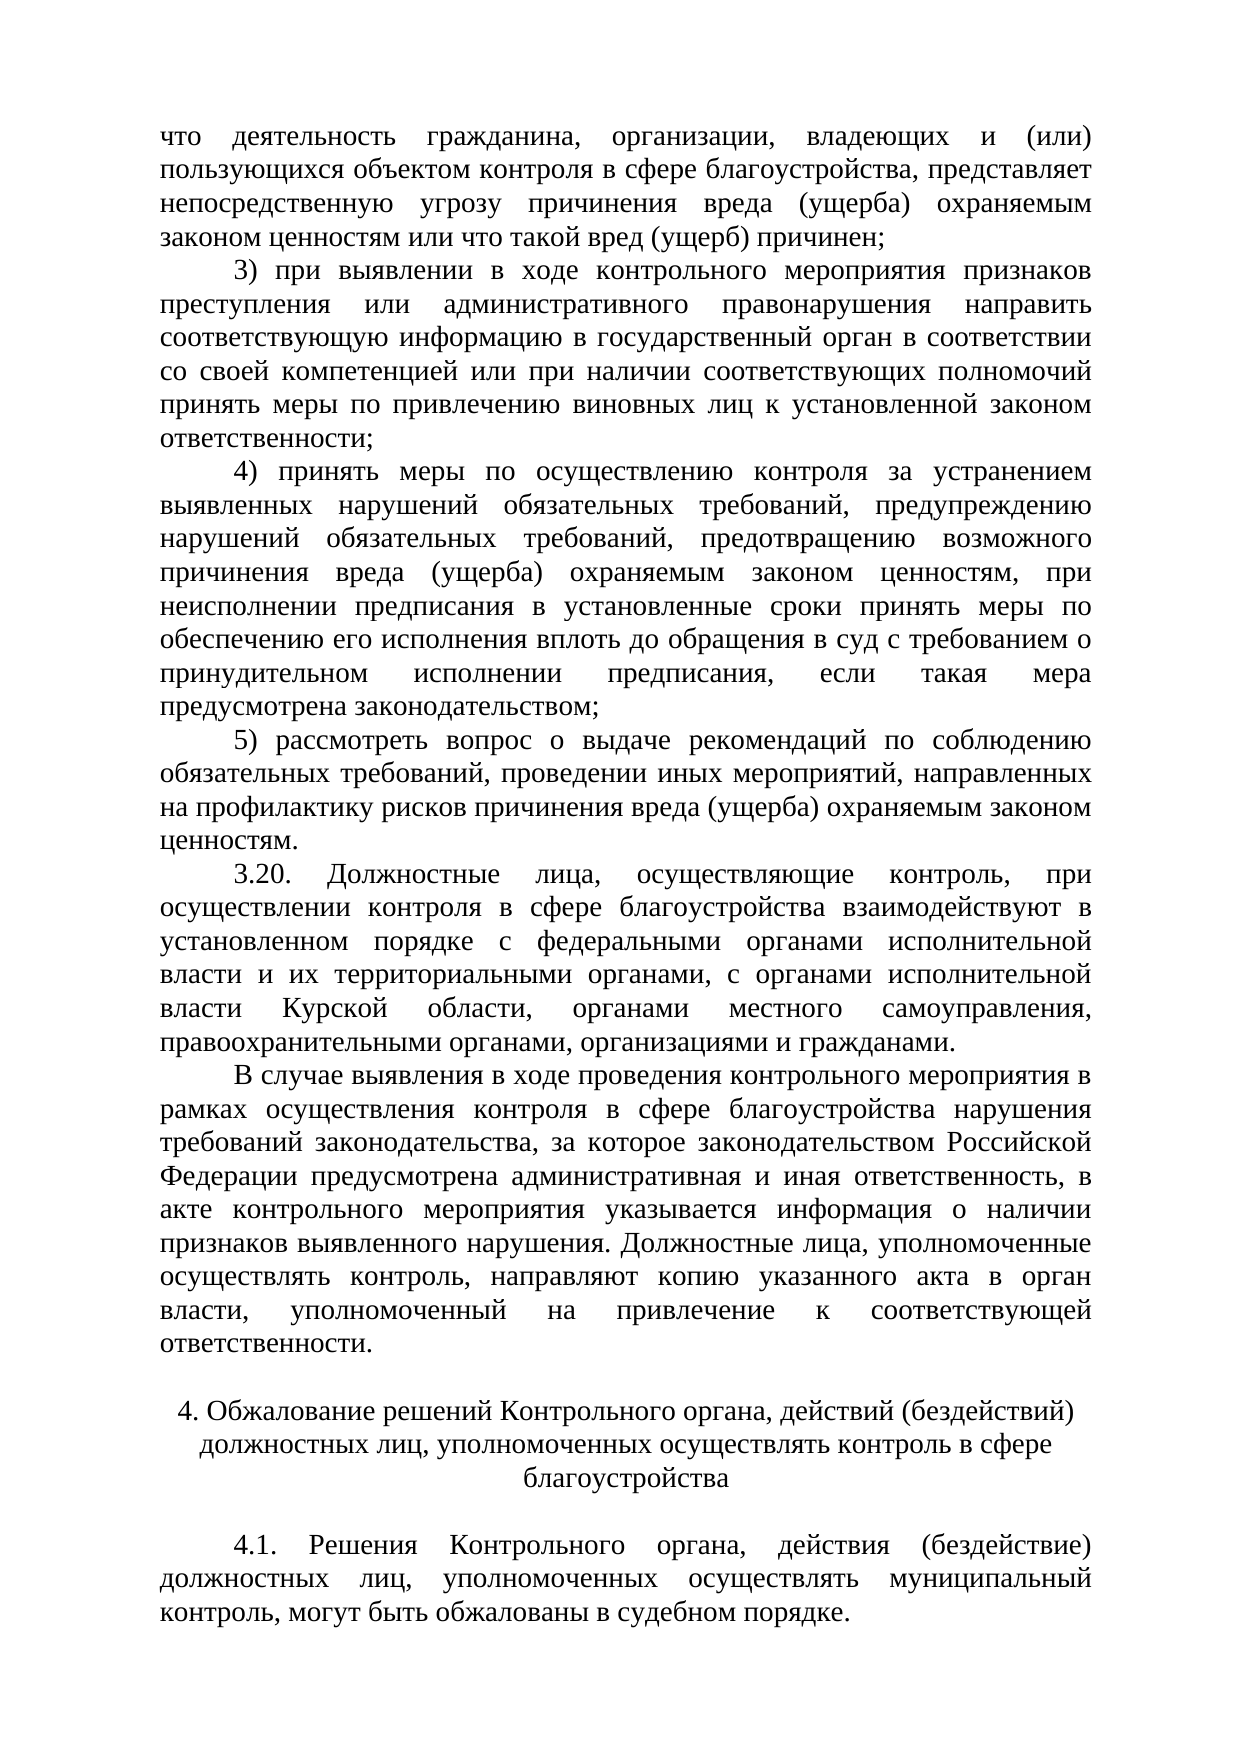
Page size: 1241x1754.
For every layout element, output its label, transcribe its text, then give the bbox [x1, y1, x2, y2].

text 5) рассмотреть вопрос о выдаче рекомендаций по соблюдению обязательных требований, проведении иных мероприятий, направленных на профилактику рисков причинения вреда (ущерба) охраняемым законом ценностям. [159, 722, 1092, 856]
text 3.20. Должностные лица, осуществляющие контроль, при осуществлении контроля в сфере благоустройства взаимодействуют в установленном порядке с федеральными органами исполнительной власти и их территориальными органами, с органами исполнительной власти Курской области, органами местного самоуправления, правоохранительными органами, организациями и гражданами. [159, 856, 1092, 1057]
text В случае выявления в ходе проведения контрольного мероприятия в рамках осуществления контроля в сфере благоустройства нарушения требований законодательства, за которое законодательством Российской Федерации предусмотрена административная и иная ответственность, в акте контрольного мероприятия указывается информация о наличии признаков выявленного нарушения. Должностные лица, уполномоченные осуществлять контроль, направляют копию указанного акта в орган власти, уполномоченный на привлечение к соответствующей ответственности. [159, 1057, 1092, 1359]
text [159, 118, 1092, 252]
text 4.1. Решения Контрольного органа, действия (бездействие) должностных лиц, уполномоченных осуществлять муниципальный контроль, могут быть обжалованы в судебном порядке. [159, 1527, 1092, 1627]
text 4. Обжалование решений Контрольного органа, действий (бездействий) должностных лиц, уполномоченных осуществлять контроль в сфере благоустройства [159, 1393, 1092, 1493]
text 3) при выявлении в ходе контрольного мероприятия признаков преступления или административного правонарушения направить соответствующую информацию в государственный орган в соответствии со своей компетенцией или при наличии соответствующих полномочий принять меры по привлечению виновных лиц к установленной законом ответственности; [159, 252, 1092, 453]
text 4) принять меры по осуществлению контроля за устранением выявленных нарушений обязательных требований, предупреждению нарушений обязательных требований, предотвращению возможного причинения вреда (ущерба) охраняемым законом ценностям, при неисполнении предписания в установленные сроки принять меры по обеспечению его исполнения вплоть до обращения в суд с требованием о принудительном исполнении предписания, если такая мера предусмотрена законодательством; [159, 453, 1092, 722]
